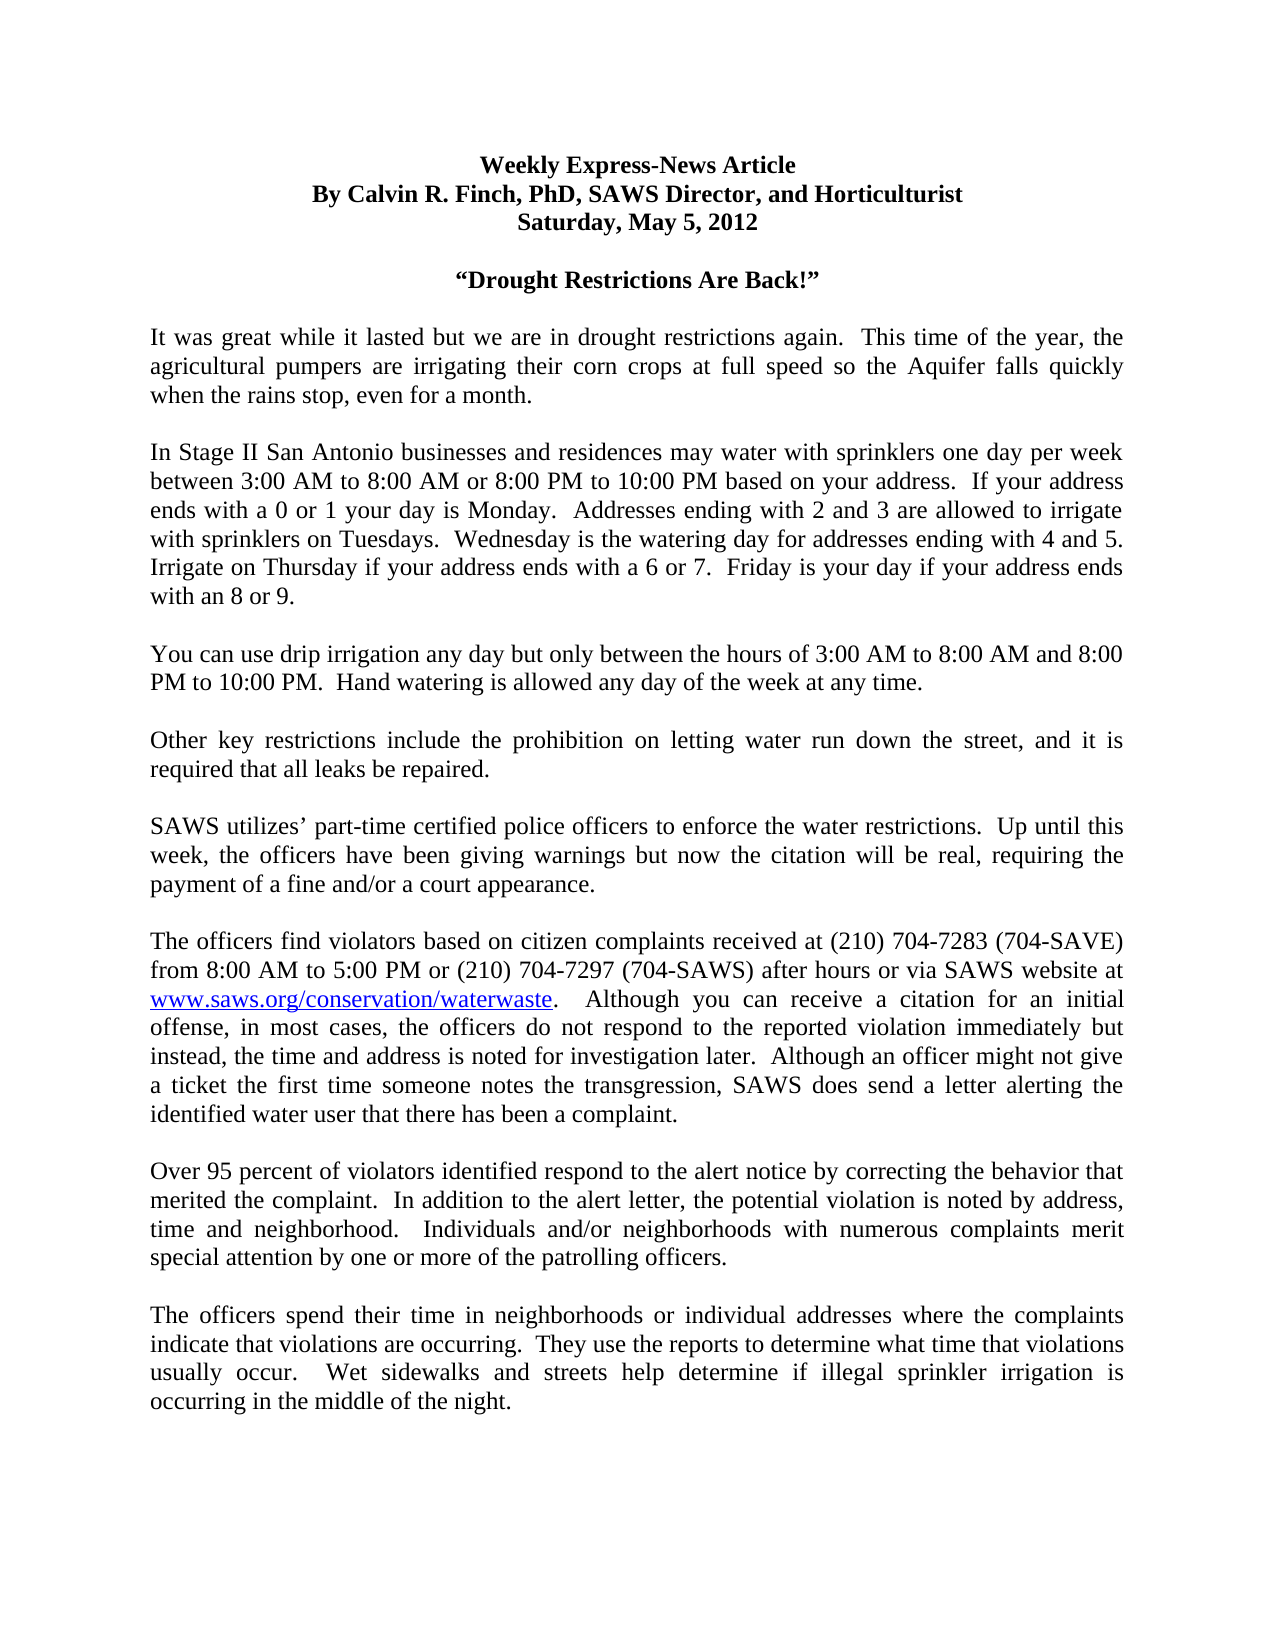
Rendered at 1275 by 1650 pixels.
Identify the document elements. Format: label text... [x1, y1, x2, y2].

text SAWS utilizes’ part-time certified police officers to enforce the water restrictions. Up until this week, the officers have been giving warnings but now the citation will be real, requiring the payment of a fine and/or a court appearance. [150, 811, 1125, 897]
text The officers spend their time in neighborhoods or individual addresses where the complaints indicate that violations are occurring. They use the reports to determine what time that violations usually occur. Wet sidewalks and streets help determine if illegal sprinkler irrigation is occurring in the middle of the night. [150, 1300, 1125, 1415]
text “Drought Restrictions Are Back!” [150, 265, 1125, 294]
text You can use drip irrigation any day but only between the hours of 3:00 AM to 8:00 AM and 8:00 PM to 10:00 PM. Hand watering is allowed any day of the week at any time. [150, 639, 1125, 696]
text In Stage II San Antonio businesses and residences may water with sprinklers one day per week between 3:00 AM to 8:00 AM or 8:00 PM to 10:00 PM based on your address. If your address ends with a 0 or 1 your day is Monday. Addresses ending with 2 and 3 are allowed to irrigate with sprinklers on Tuesdays. Wednesday is the watering day for addresses ending with 4 and 5. Irrigate on Thursday if your address ends with a 6 or 7. Friday is your day if your address ends with an 8 or 9. [150, 437, 1125, 610]
text The officers find violators based on citizen complaints received at (210) 704-7283 (704-SAVE) from 8:00 AM to 5:00 PM or (210) 704-7297 (704-SAWS) after hours or via SAWS website at www.saws.org/conservation/waterwaste. Although you can receive a citation for an initial offense, in most cases, the officers do not respond to the reported violation immediately but instead, the time and address is noted for investigation later. Although an officer might not give a ticket the first time someone notes the transgression, SAWS does send a letter alerting the identified water user that there has been a complaint. [150, 926, 1125, 1127]
text It was great while it lasted but we are in drought restrictions again. This time of the year, the agricultural pumpers are irrigating their corn crops at full speed so the Aquifer falls quickly when the rains stop, even for a month. [150, 322, 1125, 409]
subtitle Saturday, May 5, 2012 [150, 207, 1125, 236]
text By Calvin R. Finch, PhD, SAWS Director, and Horticulturist [150, 179, 1125, 207]
text Weekly Express-News Article [150, 150, 1125, 179]
text Over 95 percent of violators identified respond to the alert notice by correcting the behavior that merited the complaint. In addition to the alert letter, the potential violation is noted by address, time and neighborhood. Individuals and/or neighborhoods with numerous complaints merit special attention by one or more of the patrolling officers. [150, 1156, 1125, 1271]
text Other key restrictions include the prohibition on letting water run down the street, and it is required that all leaks be repaired. [150, 725, 1125, 782]
